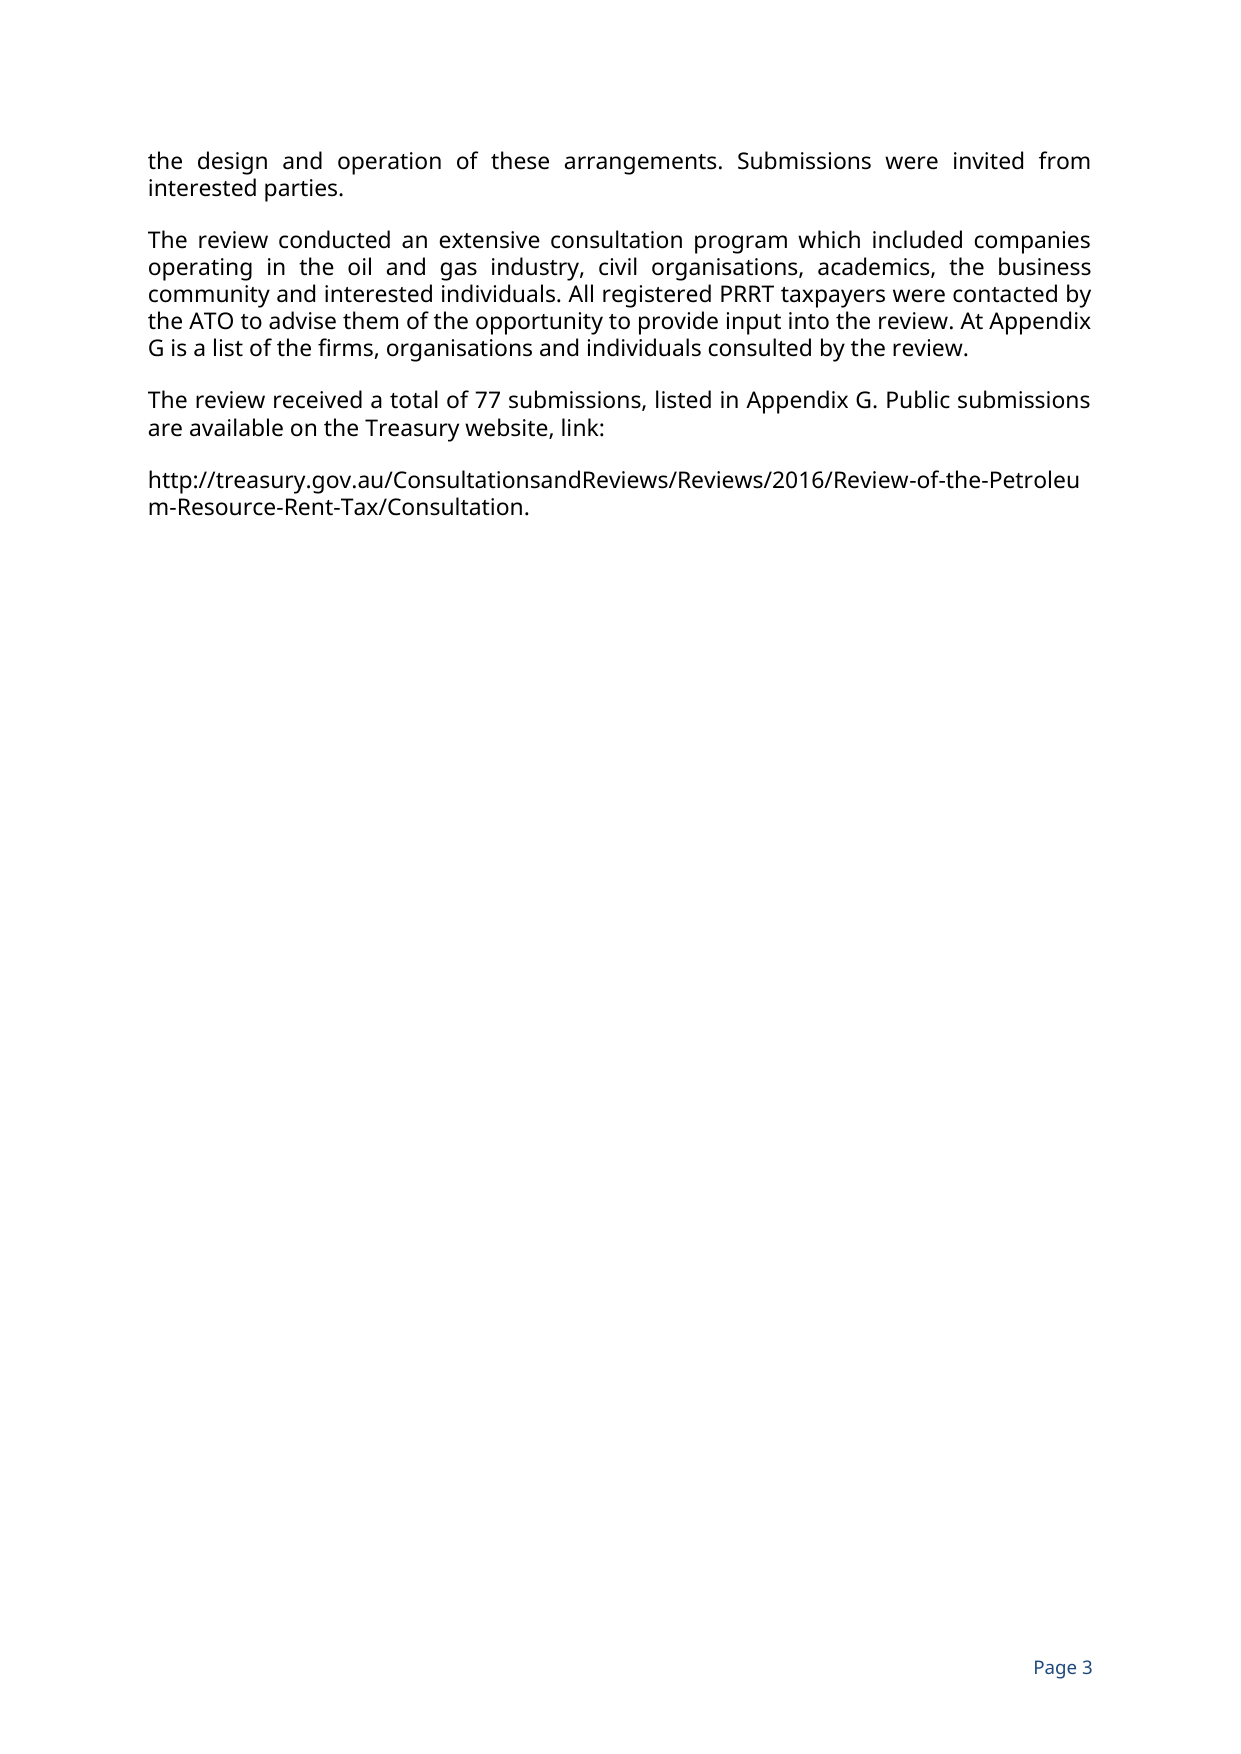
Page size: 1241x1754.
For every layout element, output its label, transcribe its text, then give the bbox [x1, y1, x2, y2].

text The review conducted an extensive consultation program which included companies operating in the oil and gas industry, civil organisations, academics, the business community and interested individuals. All registered PRRT taxpayers were contacted by the ATO to advise them of the opportunity to provide input into the review. At Appendix G is a list of the firms, organisations and individuals consulted by the review. [148, 227, 1092, 362]
text http://treasury.gov.au/ConsultationsandReviews/Reviews/2016/Review-of-the-Petroleum-Resource-Rent-Tax/Consultation. [148, 466, 1092, 521]
text The review received a total of 77 submissions, listed in Appendix G. Public submissions are available on the Treasury website, link: [148, 387, 1092, 441]
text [148, 148, 1092, 202]
